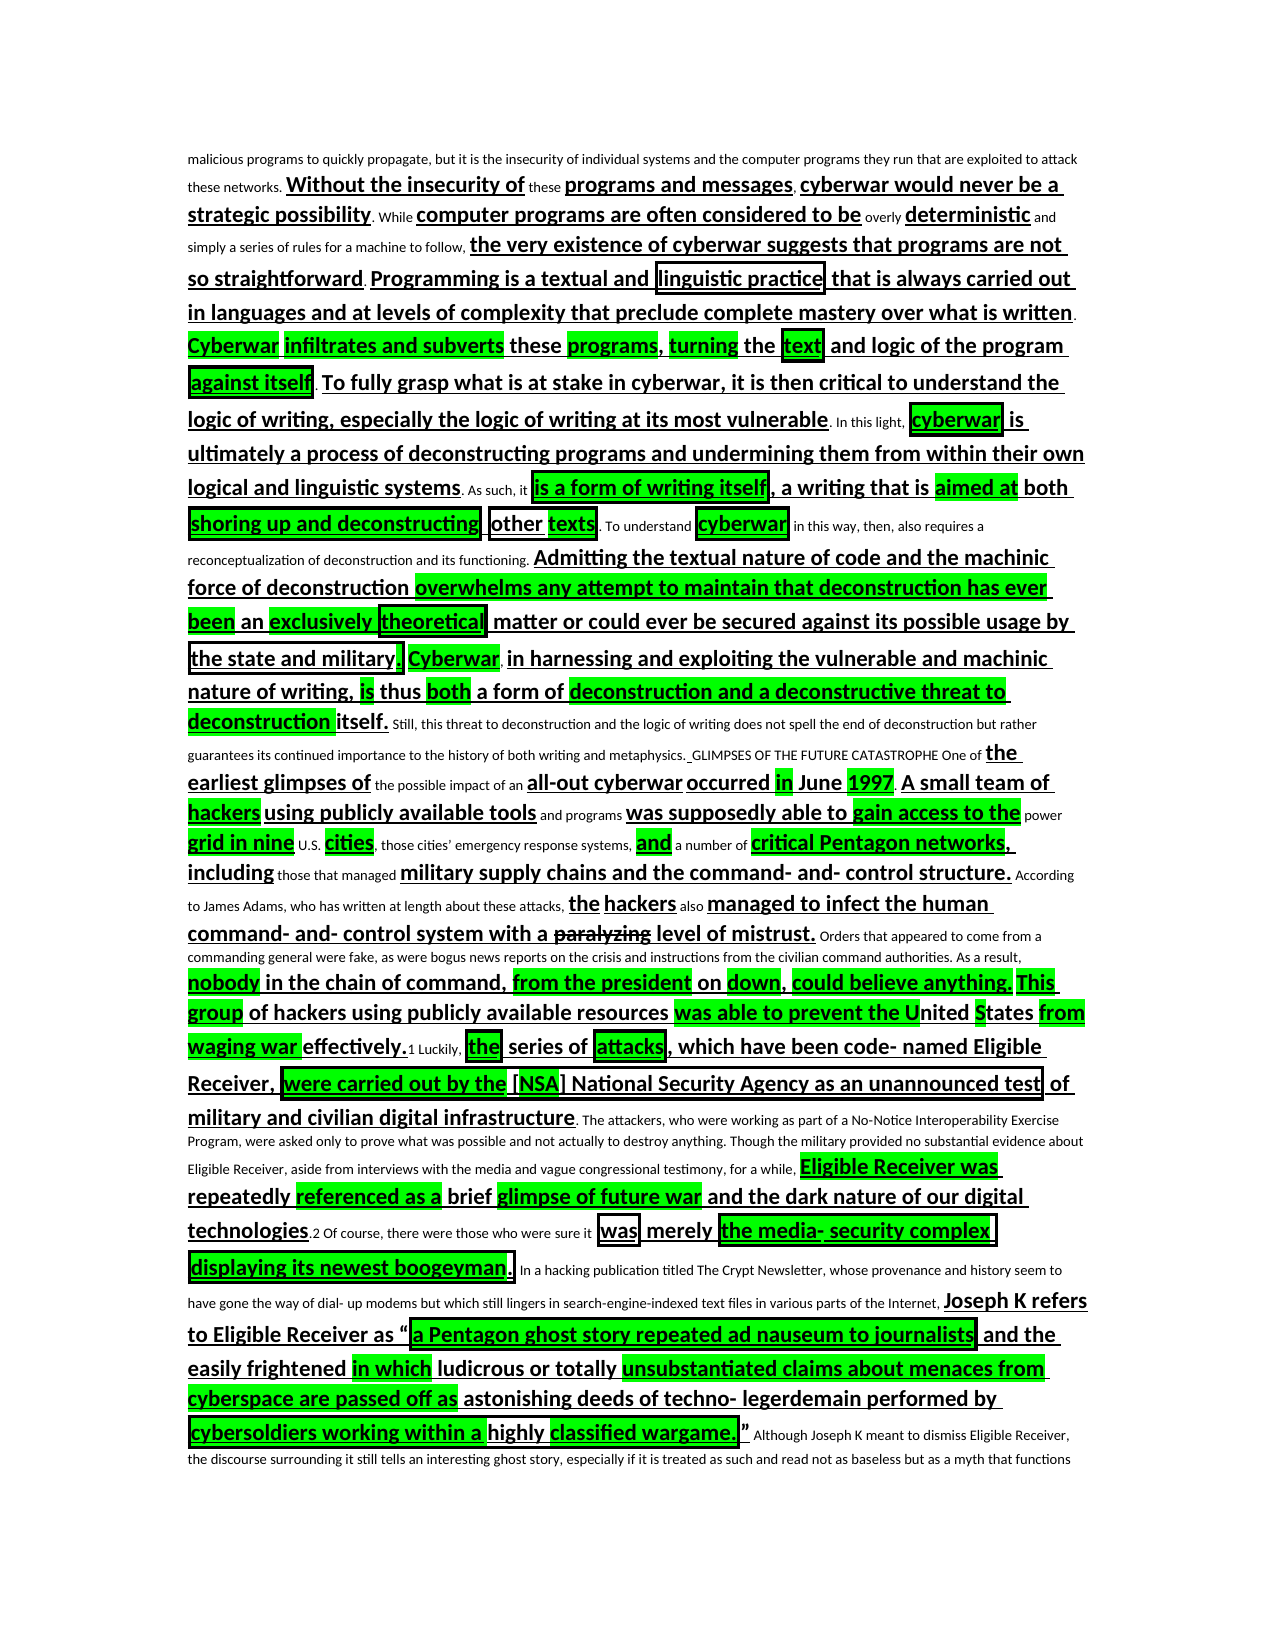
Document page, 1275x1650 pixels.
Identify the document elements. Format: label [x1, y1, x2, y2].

text [187, 150, 1087, 1468]
